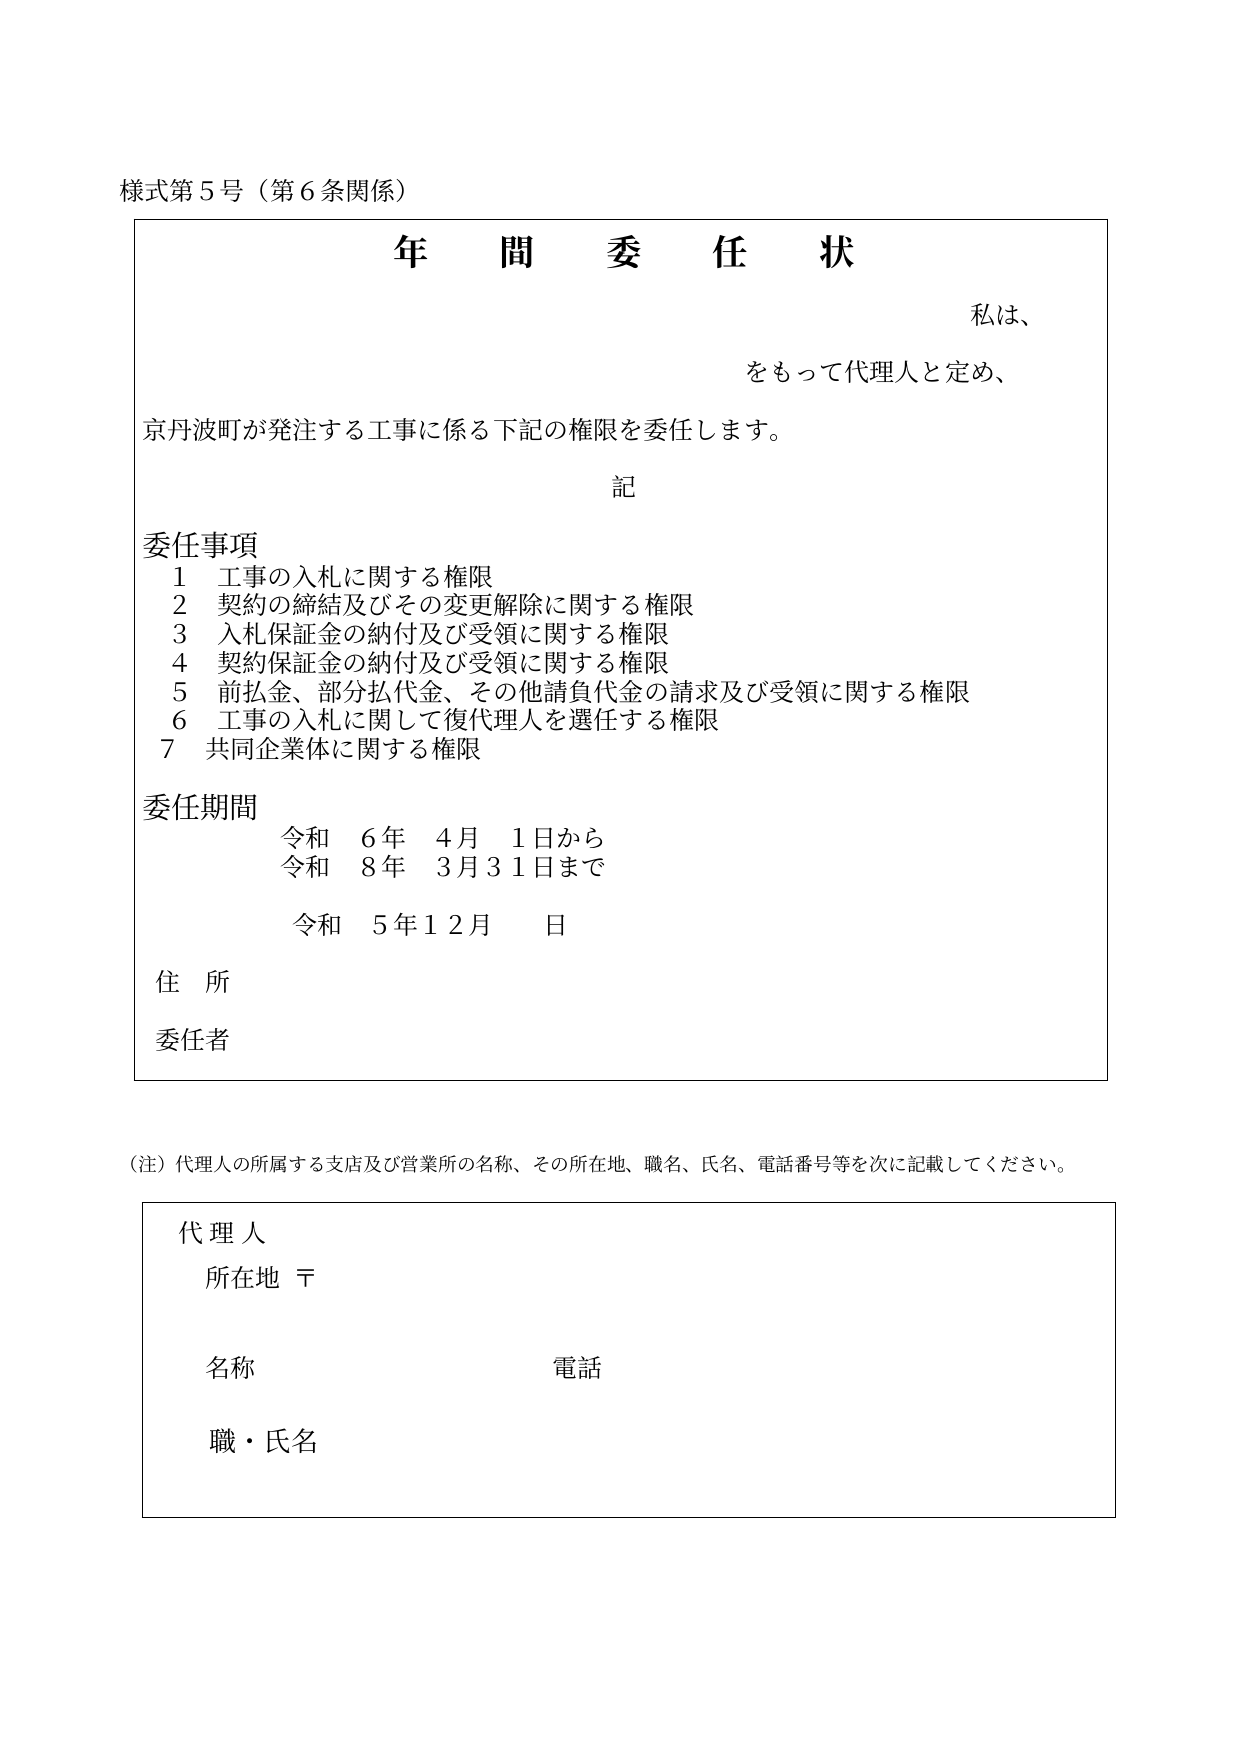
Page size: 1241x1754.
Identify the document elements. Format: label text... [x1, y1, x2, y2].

table_header 代 理 人 所在地 〒 名称 電話 職・氏名 [143, 1203, 1115, 1517]
table_header 年 間 委 任 状 私は、 をもって代理人と定め、 京丹波町が発注する工事に係る下記の権限を委任します。 記 委任事項 １ 工事の入札に関する権限 ２ 契約の締結及びその変更解除に関する権限 ３ 入札保証金の納付及び受領に関する権限 ４ 契約保証金の納付及び受領に関する権限 ５ 前払金、部分払代金、その他請負代金の請求及び受領に関する権限 ６ 工事の入札に関して復代理人を選任する権限 ７ 共同企業体に関する権限 委任期間 令和 ６年 ４月 １日から 令和 ８年 ３月３１日まで 令和 ５年１２月 日 住 所 委任者 [135, 220, 1107, 1080]
text （注）代理人の所属する支店及び営業所の名称、その所在地、職名、氏名、電話番号等を次に記載してください。 [119, 1149, 1116, 1177]
text 様式第５号（第６条関係） [119, 177, 1116, 206]
